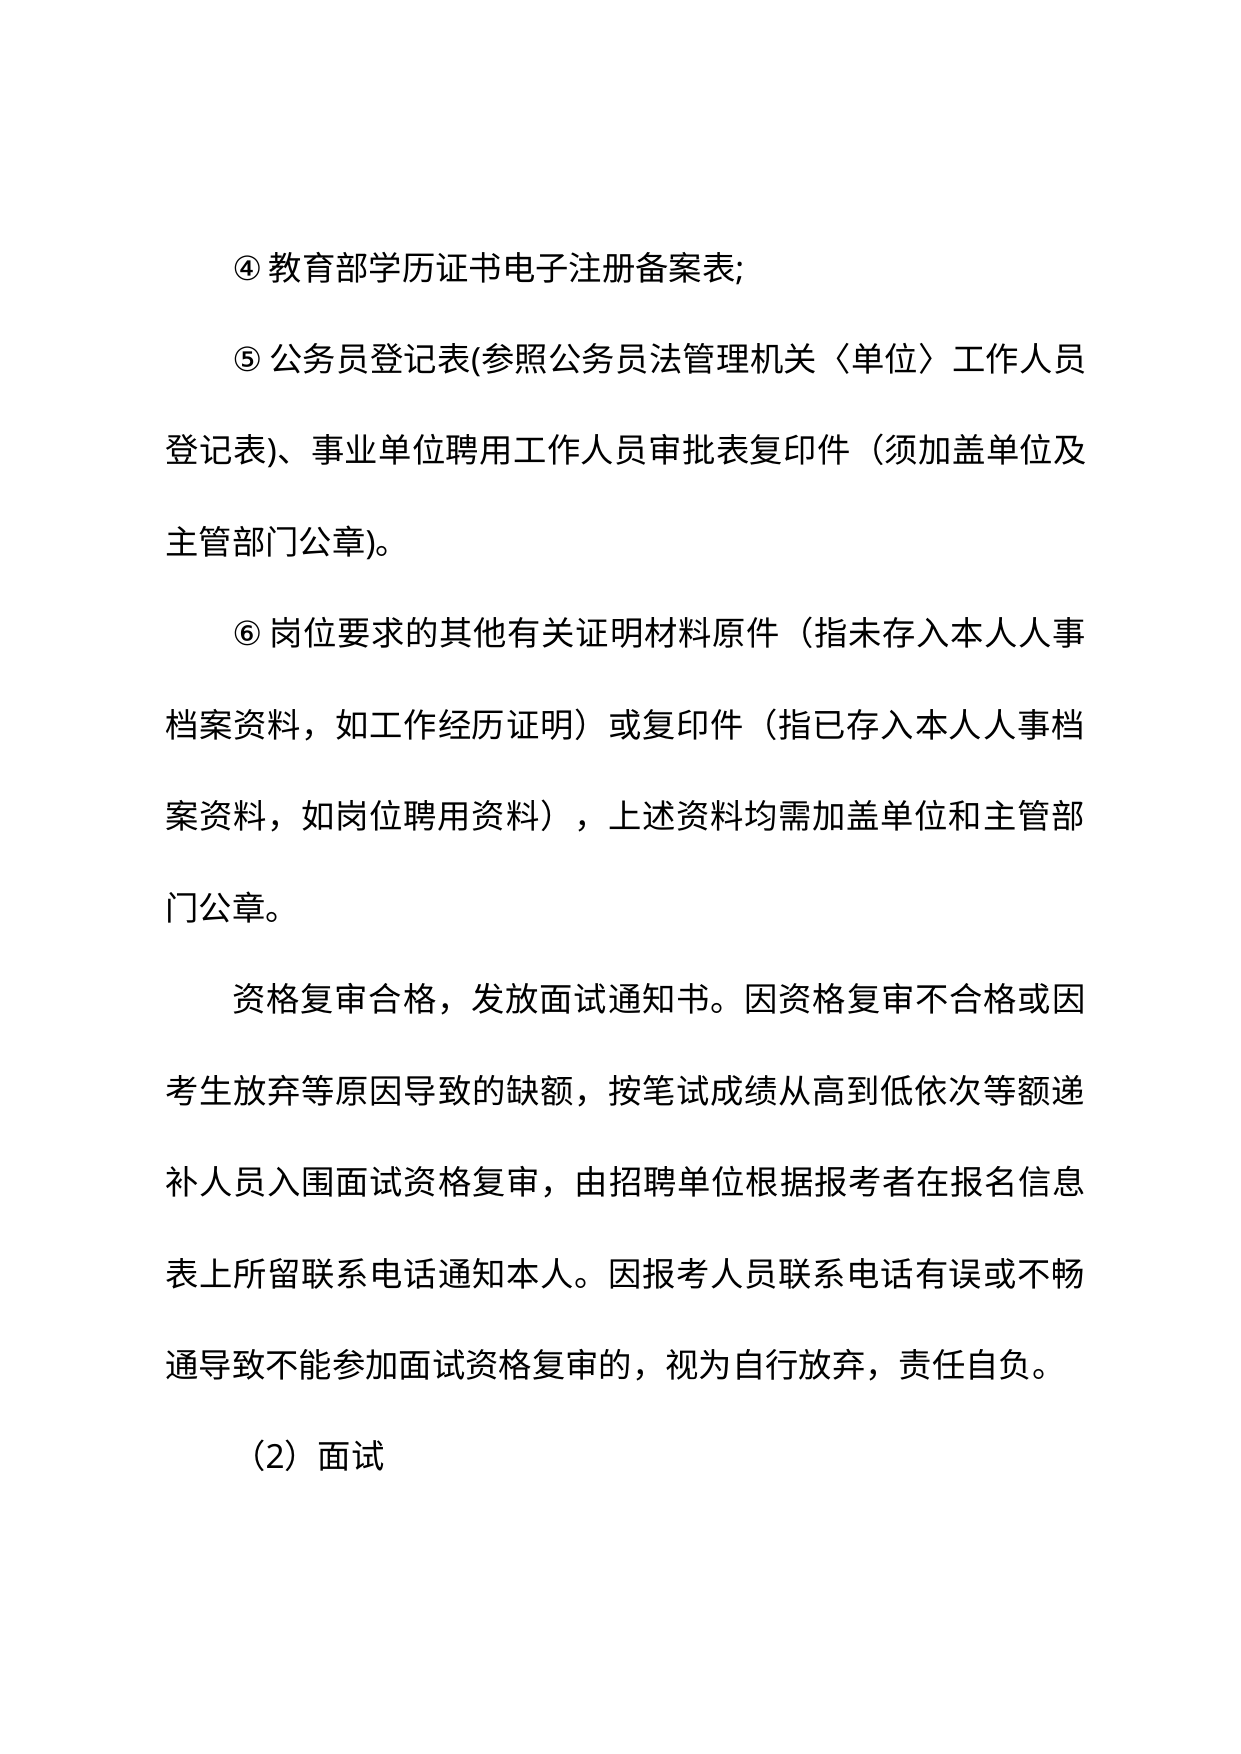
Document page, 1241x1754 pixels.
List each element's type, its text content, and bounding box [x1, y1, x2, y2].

text （2）面试 [165, 1409, 1087, 1500]
text ⑥岗位要求的其他有关证明材料原件（指未存入本人人事档案资料，如工作经历证明）或复印件（指已存入本人人事档案资料，如岗位聘用资料），上述资料均需加盖单位和主管部门公章。 [165, 586, 1087, 951]
text ④教育部学历证书电子注册备案表; [165, 220, 1087, 311]
text 资格复审合格，发放面试通知书。因资格复审不合格或因考生放弃等原因导致的缺额，按笔试成绩从高到低依次等额递补人员入围面试资格复审，由招聘单位根据报考者在报名信息表上所留联系电话通知本人。因报考人员联系电话有误或不畅通导致不能参加面试资格复审的，视为自行放弃，责任自负。 [165, 951, 1087, 1409]
text ⑤公务员登记表(参照公务员法管理机关〈单位〉工作人员登记表)、事业单位聘用工作人员审批表复印件（须加盖单位及主管部门公章)。 [165, 311, 1087, 586]
